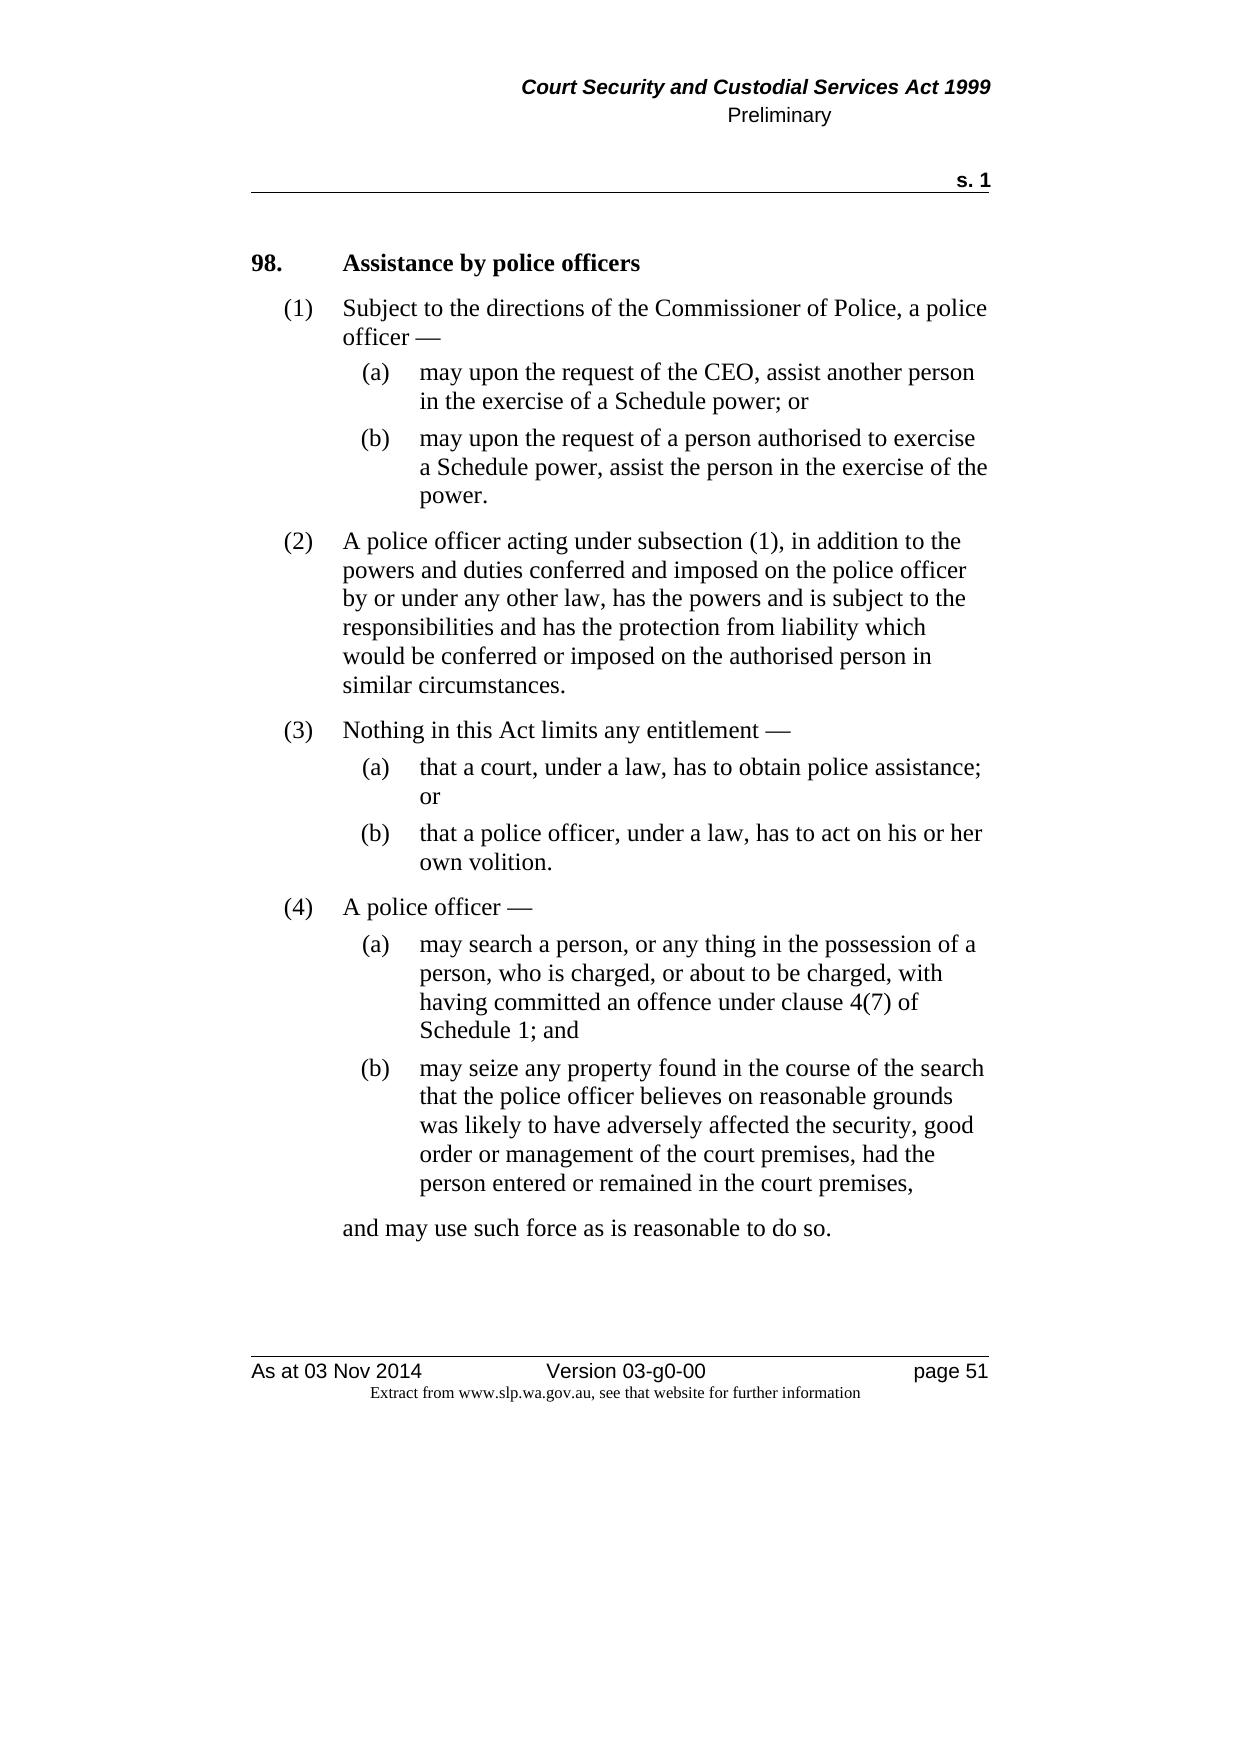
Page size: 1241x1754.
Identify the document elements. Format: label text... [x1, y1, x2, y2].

text (b) that a police officer, under a law, has to act on his or her own volition. [251, 818, 989, 876]
text (b) may upon the request of a person authorised to exercise a Schedule power, assist the person in the exercise of the power. [251, 423, 989, 509]
text (3) Nothing in this Act limits any entitlement — [251, 715, 989, 744]
text (a) that a court, under a law, has to obtain police assistance; or [251, 752, 989, 810]
text (a) may search a person, or any thing in the possession of a person, who is charged, or about to be charged, with having committed an offence under clause 4(7) of Schedule 1; and [251, 929, 989, 1044]
text (1) Subject to the directions of the Commissioner of Police, a police officer — [251, 293, 989, 351]
text (4) A police officer — [251, 892, 989, 921]
text (2) A police officer acting under subsection (1), in addition to the powers and duties conferred and imposed on the police officer by or under any other law, has the powers and is subject to the responsibilities and has the protection from liability which would be conferred or imposed on the authorised person in similar circumstances. [251, 526, 989, 698]
subtitle 98. Assistance by police officers [251, 248, 989, 277]
text (b) may seize any property found in the course of the search that the police officer believes on reasonable grounds was likely to have adversely affected the security, good order or management of the court premises, had the person entered or remained in the court premises, [251, 1053, 989, 1196]
text (a) may upon the request of the CEO, assist another person in the exercise of a Schedule power; or [251, 357, 989, 415]
text and may use such force as is reasonable to do so. [251, 1213, 989, 1242]
